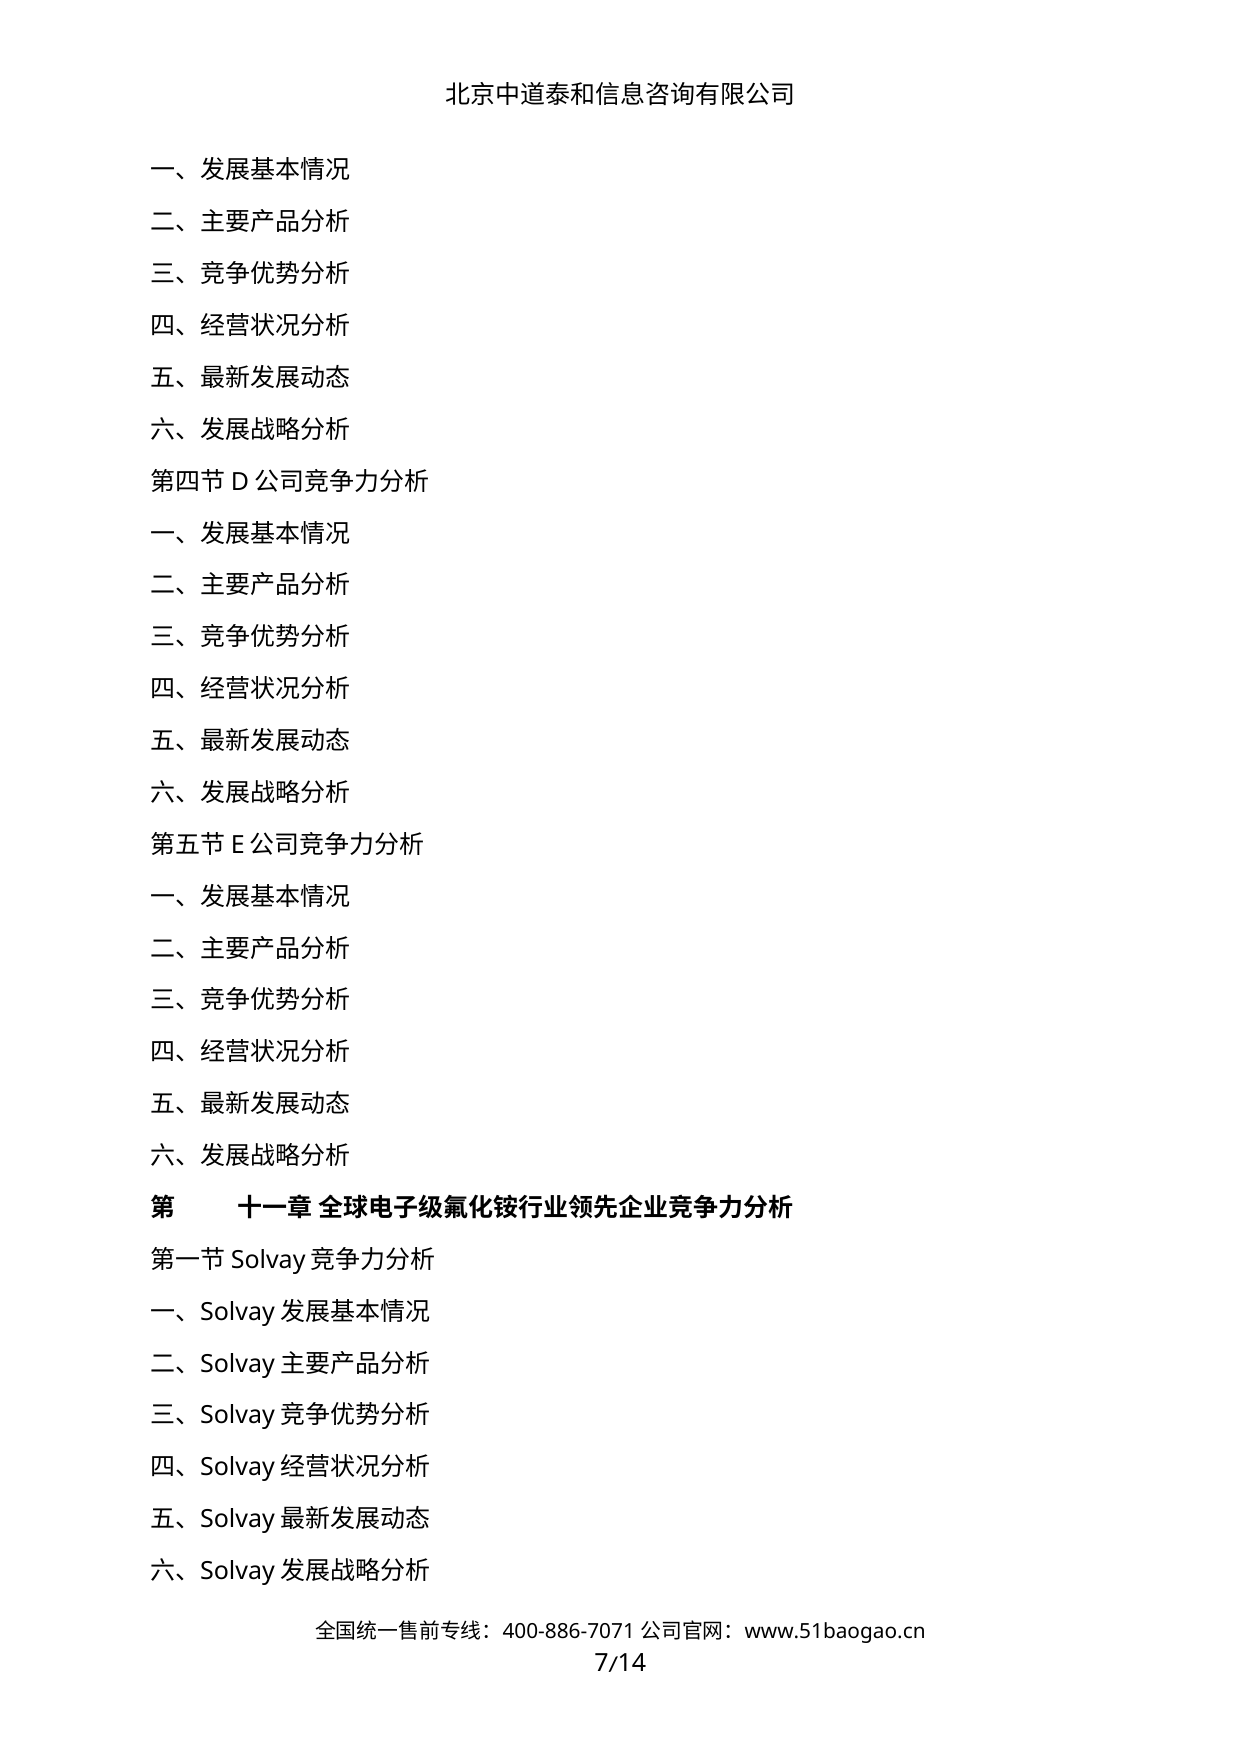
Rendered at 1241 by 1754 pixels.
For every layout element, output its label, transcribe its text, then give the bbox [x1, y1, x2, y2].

text 二、主要产品分析 [150, 202, 1090, 238]
text 一、发展基本情况 [150, 876, 1090, 912]
text 六、发展战略分析 [150, 772, 1090, 809]
text 一、发展基本情况 [150, 150, 1090, 186]
text 五、最新发展动态 [150, 721, 1090, 757]
text 四、经营状况分析 [150, 669, 1090, 705]
text 一、发展基本情况 [150, 513, 1090, 549]
text 第五节 E公司竞争力分析 [150, 824, 1090, 861]
text 二、Solvay主要产品分析 [150, 1343, 1090, 1379]
text 六、Solvay发展战略分析 [150, 1551, 1090, 1587]
text 第一节 Solvay竞争力分析 [150, 1239, 1090, 1276]
text 六、发展战略分析 [150, 409, 1090, 446]
text 五、最新发展动态 [150, 357, 1090, 394]
text 四、Solvay经营状况分析 [150, 1447, 1090, 1483]
text 五、Solvay最新发展动态 [150, 1499, 1090, 1535]
text 五、最新发展动态 [150, 1084, 1090, 1120]
text 三、竞争优势分析 [150, 617, 1090, 653]
text 四、经营状况分析 [150, 306, 1090, 342]
text 三、Solvay竞争优势分析 [150, 1395, 1090, 1431]
text 一、Solvay发展基本情况 [150, 1291, 1090, 1327]
text 三、竞争优势分析 [150, 980, 1090, 1016]
text 第 十一章 全球电子级氟化铵行业领先企业竞争力分析 [150, 1187, 1090, 1224]
text 三、竞争优势分析 [150, 254, 1090, 290]
text 四、经营状况分析 [150, 1032, 1090, 1068]
text 二、主要产品分析 [150, 565, 1090, 601]
text 二、主要产品分析 [150, 928, 1090, 964]
text 六、发展战略分析 [150, 1136, 1090, 1172]
text 第四节 D公司竞争力分析 [150, 461, 1090, 497]
